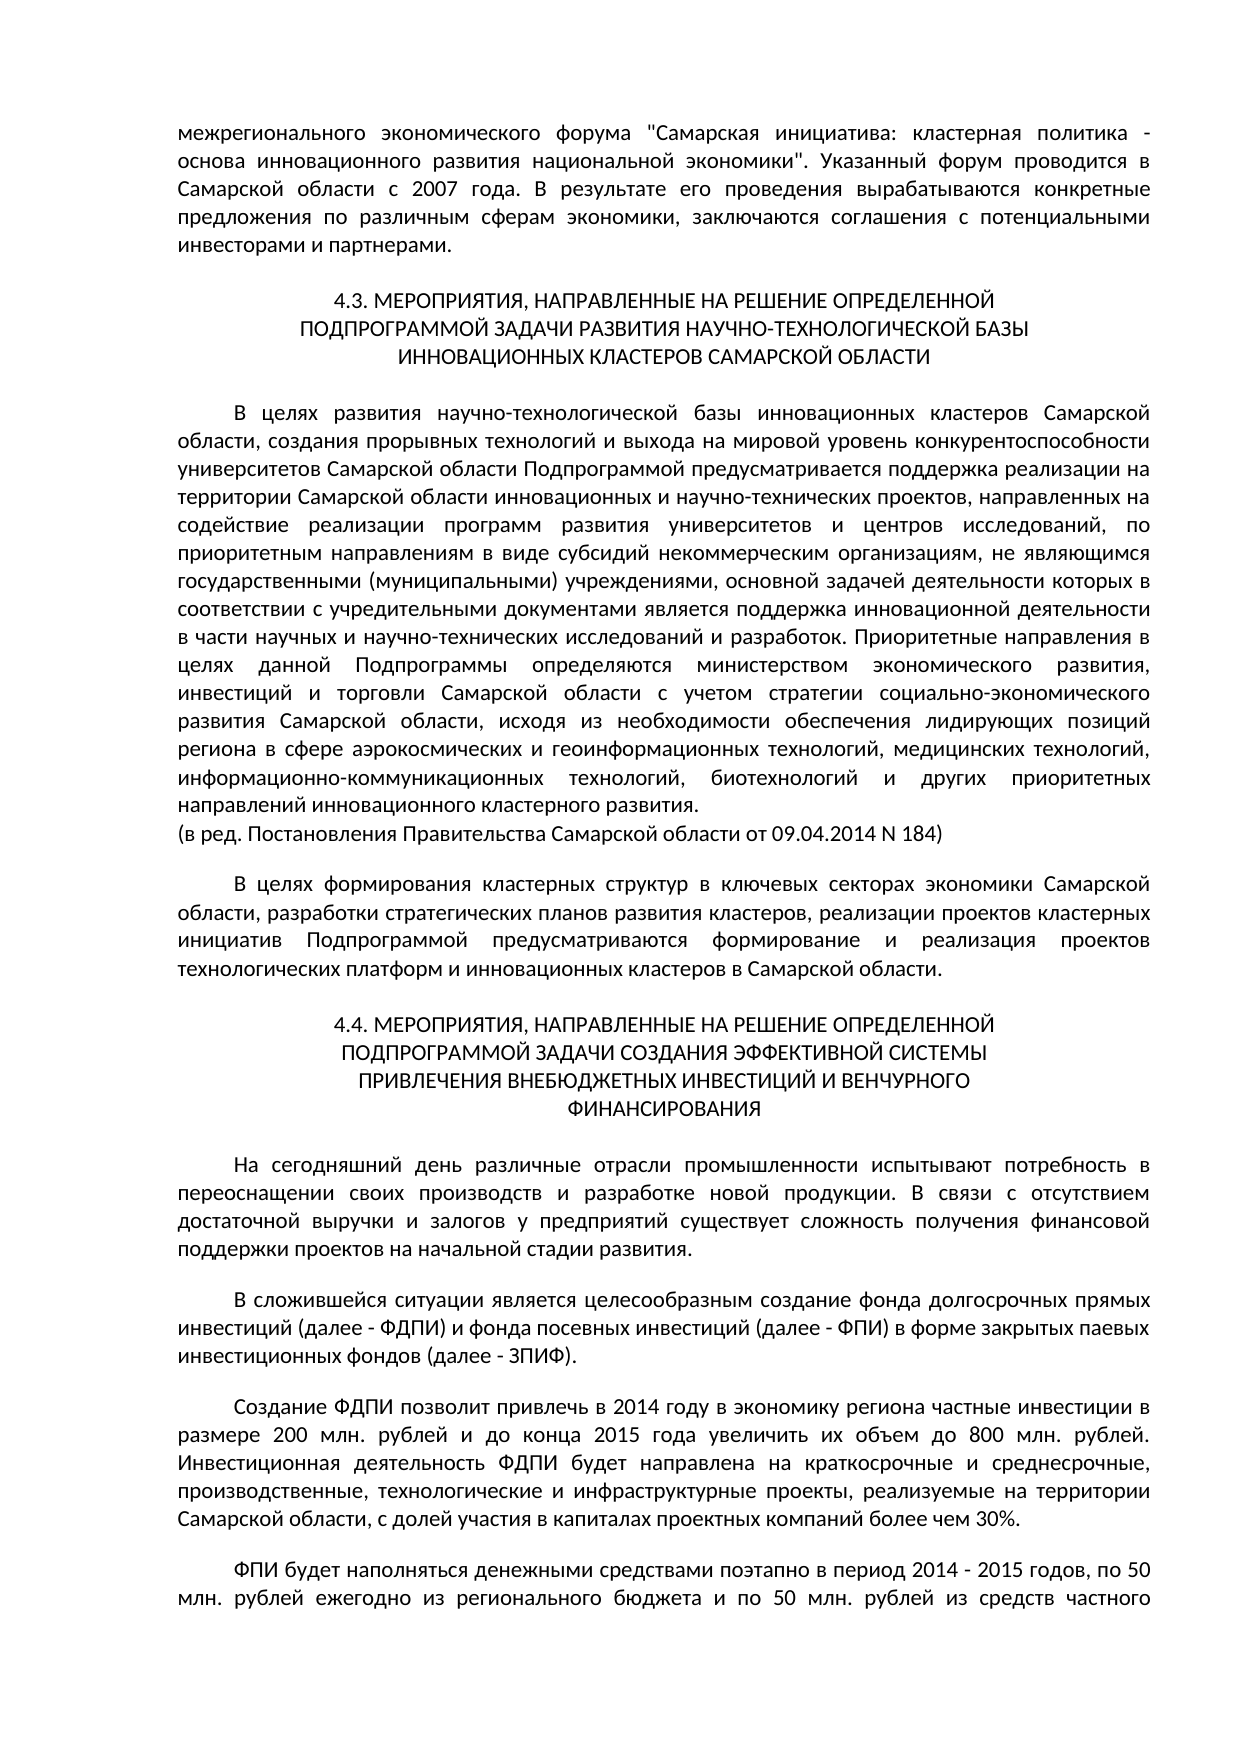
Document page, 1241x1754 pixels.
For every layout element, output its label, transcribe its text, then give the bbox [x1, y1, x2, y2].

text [177, 1555, 1152, 1611]
text (в ред. Постановления Правительства Самарской области от 09.04.2014 N 184) [177, 819, 1152, 847]
text Создание ФДПИ позволит привлечь в 2014 году в экономику региона частные инвестиции в размере 200 млн. рублей и до конца 2015 года увеличить их объем до 800 млн. рублей. Инвестиционная деятельность ФДПИ будет направлена на краткосрочные и среднесрочные, производственные, технологические и инфраструктурные проекты, реализуемые на территории Самарской области, с долей участия в капиталах проектных компаний более чем 30%. [177, 1392, 1152, 1532]
text ИННОВАЦИОННЫХ КЛАСТЕРОВ САМАРСКОЙ ОБЛАСТИ [177, 342, 1152, 370]
text В сложившейся ситуации является целесообразным создание фонда долгосрочных прямых инвестиций (далее - ФДПИ) и фонда посевных инвестиций (далее - ФПИ) в форме закрытых паевых инвестиционных фондов (далее - ЗПИФ). [177, 1285, 1152, 1369]
text В целях развития научно-технологической базы инновационных кластеров Самарской области, создания прорывных технологий и выхода на мировой уровень конкурентоспособности университетов Самарской области Подпрограммой предусматривается поддержка реализации на территории Самарской области инновационных и научно-технических проектов, направленных на содействие реализации программ развития университетов и центров исследований, по приоритетным направлениям в виде субсидий некоммерческим организациям, не являющимся государственными (муниципальными) учреждениями, основной задачей деятельности которых в соответствии с учредительными документами является поддержка инновационной деятельности в части научных и научно-технических исследований и разработок. Приоритетные направления в целях данной Подпрограммы определяются министерством экономического развития, инвестиций и торговли Самарской области с учетом стратегии социально-экономического развития Самарской области, исходя из необходимости обеспечения лидирующих позиций региона в сфере аэрокосмических и геоинформационных технологий, медицинских технологий, информационно-коммуникационных технологий, биотехнологий и других приоритетных направлений инновационного кластерного развития. [177, 398, 1152, 819]
text ПОДПРОГРАММОЙ ЗАДАЧИ РАЗВИТИЯ НАУЧНО-ТЕХНОЛОГИЧЕСКОЙ БАЗЫ [177, 314, 1152, 342]
text ПОДПРОГРАММОЙ ЗАДАЧИ СОЗДАНИЯ ЭФФЕКТИВНОЙ СИСТЕМЫ [177, 1038, 1152, 1066]
text В целях формирования кластерных структур в ключевых секторах экономики Самарской области, разработки стратегических планов развития кластеров, реализации проектов кластерных инициатив Подпрограммой предусматриваются формирование и реализация проектов технологических платформ и инновационных кластеров в Самарской области. [177, 869, 1152, 982]
text 4.4. МЕРОПРИЯТИЯ, НАПРАВЛЕННЫЕ НА РЕШЕНИЕ ОПРЕДЕЛЕННОЙ [177, 1010, 1152, 1038]
text 4.3. МЕРОПРИЯТИЯ, НАПРАВЛЕННЫЕ НА РЕШЕНИЕ ОПРЕДЕЛЕННОЙ [177, 286, 1152, 314]
text На сегодняшний день различные отрасли промышленности испытывают потребность в переоснащении своих производств и разработке новой продукции. В связи с отсутствием достаточной выручки и залогов у предприятий существует сложность получения финансовой поддержки проектов на начальной стадии развития. [177, 1150, 1152, 1262]
text ПРИВЛЕЧЕНИЯ ВНЕБЮДЖЕТНЫХ ИНВЕСТИЦИЙ И ВЕНЧУРНОГО [177, 1066, 1152, 1094]
text ФИНАНСИРОВАНИЯ [177, 1094, 1152, 1122]
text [177, 118, 1152, 258]
